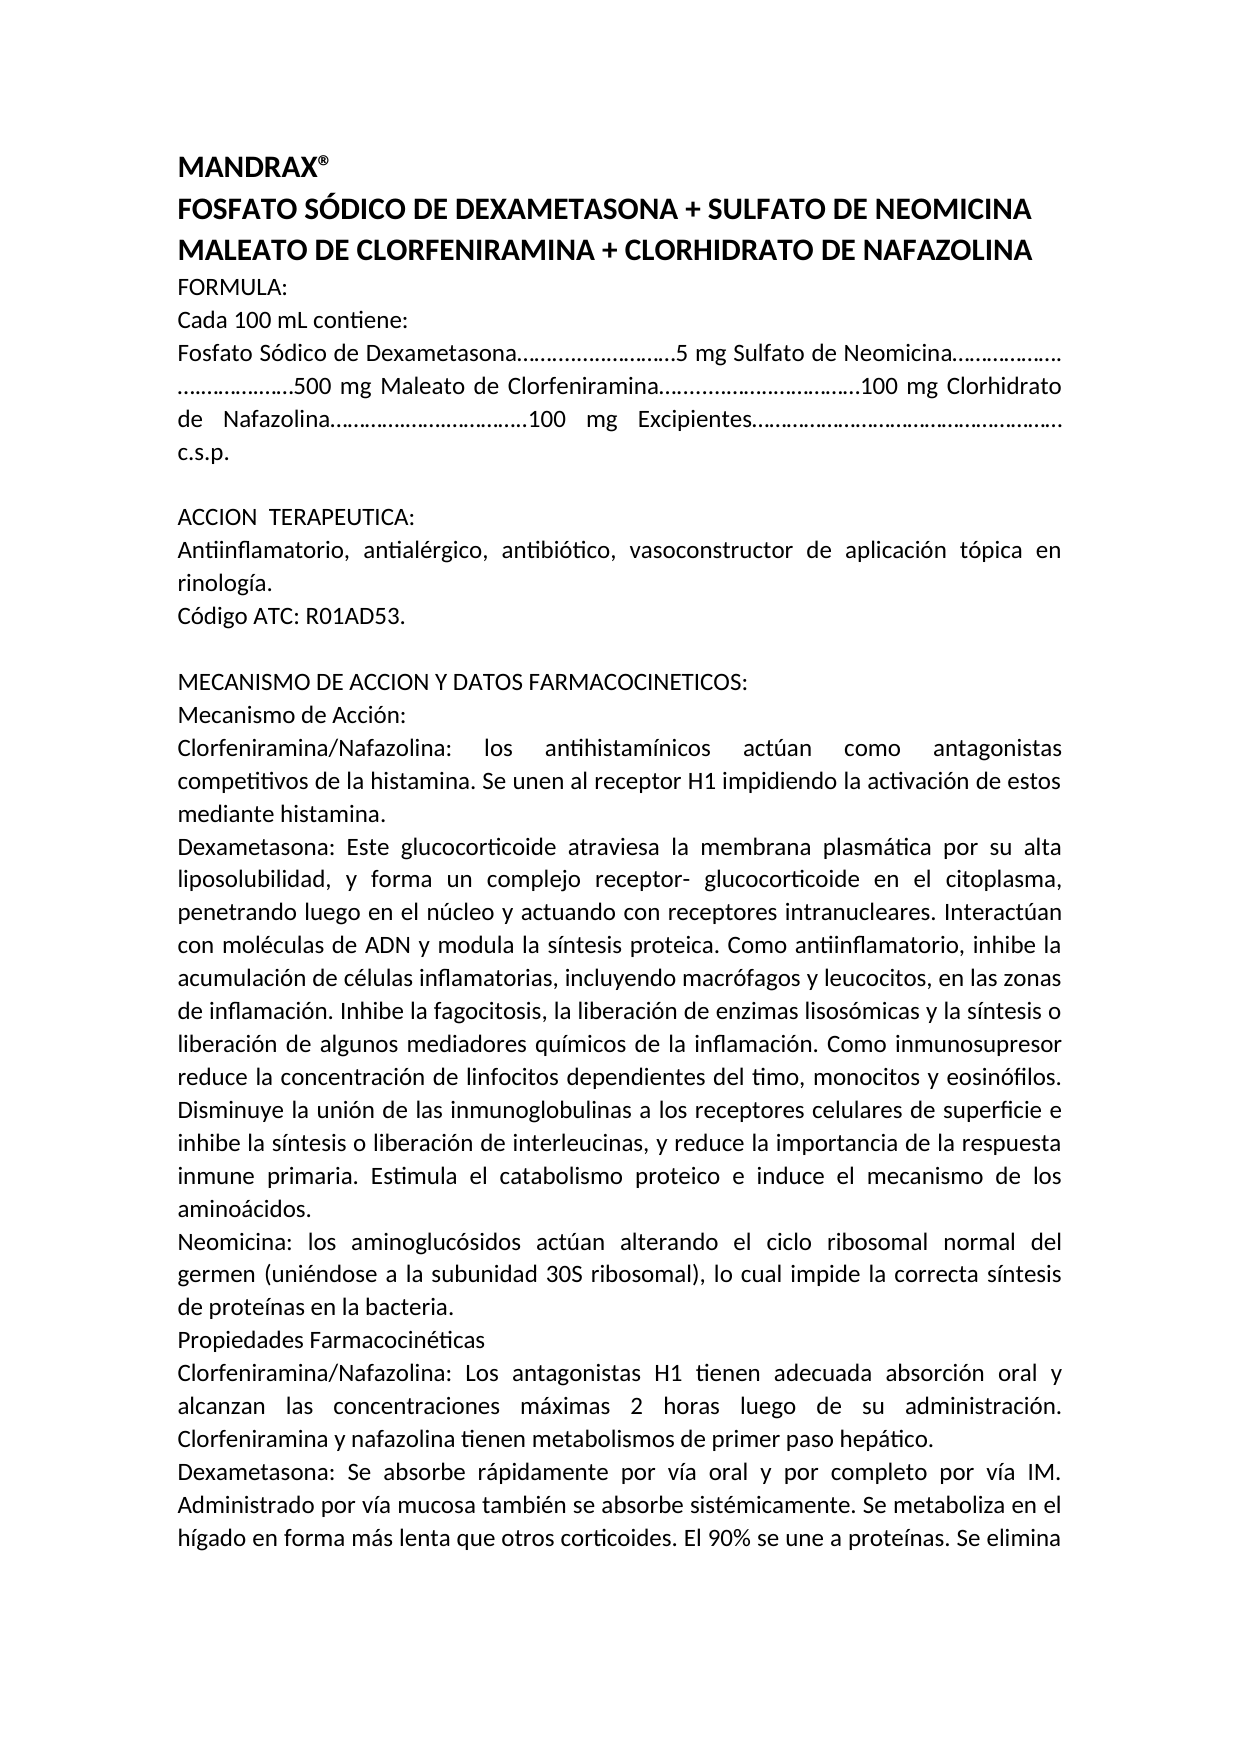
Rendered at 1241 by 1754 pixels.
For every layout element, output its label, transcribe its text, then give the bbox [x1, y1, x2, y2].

text Clorfeniramina/Nafazolina: los antihistamínicos actúan como antagonistas competitivos de la histamina. Se unen al receptor H1 impidiendo la activación de estos mediante histamina. [177, 732, 1063, 828]
text Antiinflamatorio, antialérgico, antibiótico, vasoconstructor de aplicación tópica en rinología. [177, 534, 1063, 598]
text FORMULA: [177, 271, 1063, 302]
text Neomicina: los aminoglucósidos actúan alterando el ciclo ribosomal normal del germen (uniéndose a la subunidad 30S ribosomal), lo cual impide la correcta síntesis de proteínas en la bacteria. [177, 1226, 1063, 1322]
text ACCION TERAPEUTICA: [177, 501, 1063, 532]
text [177, 1456, 1063, 1552]
text Código ATC: R01AD53. [177, 600, 1063, 631]
text Clorfeniramina/Nafazolina: Los antagonistas H1 tienen adecuada absorción oral y alcanzan las concentraciones máximas 2 horas luego de su administración. Clorfeniramina y nafazolina tienen metabolismos de primer paso hepático. [177, 1357, 1063, 1454]
text Dexametasona: Este glucocorticoide atraviesa la membrana plasmática por su alta liposolubilidad, y forma un complejo receptor- glucocorticoide en el citoplasma, penetrando luego en el núcleo y actuando con receptores intranucleares. Interactúan con moléculas de ADN y modula la síntesis proteica. Como antiinflamatorio, inhibe la acumulación de células inflamatorias, incluyendo macrófagos y leucocitos, en las zonas de inflamación. Inhibe la fagocitosis, la liberación de enzimas lisosómicas y la síntesis o liberación de algunos mediadores químicos de la inflamación. Como inmunosupresor reduce la concentración de linfocitos dependientes del timo, monocitos y eosinófilos. Disminuye la unión de las inmunoglobulinas a los receptores celulares de superficie e inhibe la síntesis o liberación de interleucinas, y reduce la importancia de la respuesta inmune primaria. Estimula el catabolismo proteico e induce el mecanismo de los aminoácidos. [177, 831, 1063, 1223]
text MANDRAX® [177, 148, 1063, 186]
text MECANISMO DE ACCION Y DATOS FARMACOCINETICOS: [177, 666, 1063, 697]
text Cada 100 mL contiene: [177, 304, 1063, 334]
text Mecanismo de Acción: [177, 699, 1063, 729]
text MALEATO DE CLORFENIRAMINA + CLORHIDRATO DE NAFAZOLINA [177, 230, 1063, 268]
text FOSFATO SÓDICO DE DEXAMETASONA + SULFATO DE NEOMICINA [177, 189, 1063, 227]
text Propiedades Farmacocinéticas [177, 1324, 1063, 1355]
text Fosfato Sódico de Dexametasona……....…..…………5 mg Sulfato de Neomicina……………….….……….……500 mg Maleato de Clorfeniramina…........……..……………100 mg Clorhidrato de Nafazolina………….…….…………..100 mg Excipientes………………………………………………c.s.p. [177, 337, 1063, 466]
